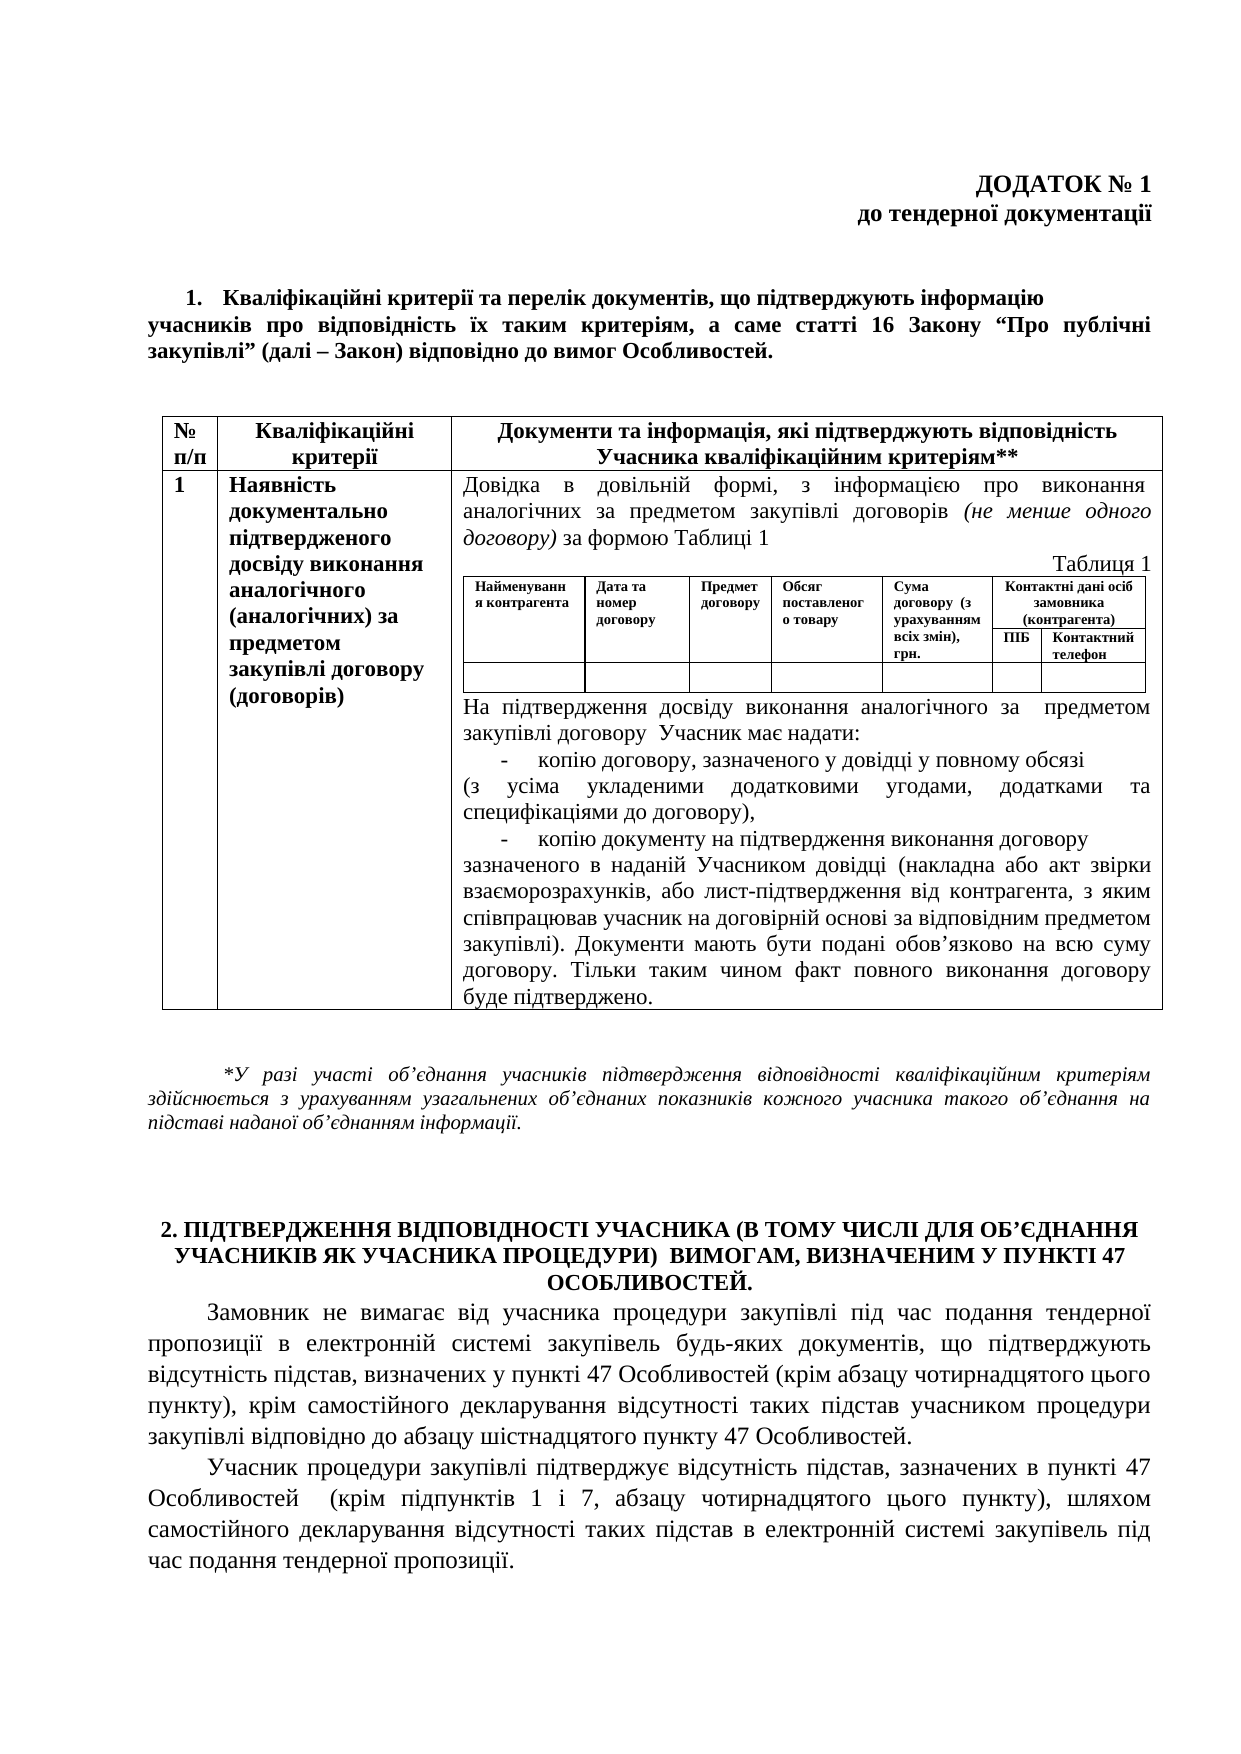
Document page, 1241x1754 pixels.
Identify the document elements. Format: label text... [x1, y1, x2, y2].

text Учасник процедури закупівлі підтверджує відсутність підстав, зазначених в пункті 47 Особливостей (крім підпунктів 1 і 7, абзацу чотирнадцятого цього пункту), шляхом самостійного декларування відсутності таких підстав в електронній системі закупівель під час подання тендерної пропозиції. [148, 1452, 1152, 1574]
text учасників про відповідність їх таким критеріям, а саме статті 16 Закону “Про публічні закупівлі” (далі – Закон) відповідно до вимог Особливостей. [148, 311, 1152, 363]
text ДОДАТОК № 1 [148, 141, 1152, 198]
text 2. ПІДТВЕРДЖЕННЯ ВІДПОВІДНОСТІ УЧАСНИКА (В ТОМУ ЧИСЛІ ДЛЯ ОБ’ЄДНАННЯ УЧАСНИКІВ ЯК УЧАСНИКА ПРОЦЕДУРИ) ВИМОГАМ, ВИЗНАЧЕНИМ У ПУНКТІ 47 ОСОБЛИВОСТЕЙ. [148, 1216, 1152, 1295]
table_cell Довідка в довільній формі, з інформацією про виконання аналогічних за предметом закупівлі договорів (не менше одного договору) за формою Таблиці 1 Таблиця 1 На підтвердження досвіду виконання аналогічного за предметом закупівлі договору Учасник має надати: копію договору, зазначеного у довідці у повному обсязі (з усіма укладеними додатковими угодами, додатками та специфікаціями до договору), копію документу на підтвердження виконання договору зазначеного в наданій Учасником довідці (накладна або акт звірки взаєморозрахунків, або лист-підтвердження від контрагента, з яким співпрацював учасник на договірній основі за відповідним предметом закупівлі). Документи мають бути подані обов’язково на всю суму договору. Тільки таким чином факт повного виконання договору буде підтверджено. [452, 471, 1162, 1009]
table_cell Наявність документально підтвердженого досвіду виконання аналогічного (аналогічних) за предметом закупівлі договору (договорів) [218, 471, 451, 1009]
table_header Кваліфікаційні критерії [218, 417, 451, 470]
table_cell 1 [163, 471, 217, 1009]
table_header № п/п [163, 417, 217, 470]
list Кваліфікаційні критерії та перелік документів, що підтверджують інформацію [185, 284, 1152, 311]
text Замовник не вимагає від учасника процедури закупівлі під час подання тендерної пропозиції в електронній системі закупівель будь-яких документів, що підтверджують відсутність підстав, визначених у пункті 47 Особливостей (крім абзацу чотирнадцятого цього пункту), крім самостійного декларування відсутності таких підстав учасником процедури закупівлі відповідно до абзацу шістнадцятого пункту 47 Особливостей. [148, 1297, 1152, 1450]
text *У разі участі об’єднання учасників підтвердження відповідності кваліфікаційним критеріям здійснюється з урахуванням узагальнених об’єднаних показників кожного учасника такого об’єднання на підставі наданої об’єднанням інформації. [148, 1062, 1152, 1134]
text до тендерної документації [148, 198, 1152, 227]
table_header Документи та інформація, які підтверджують відповідність Учасника кваліфікаційним критеріям** [452, 417, 1162, 470]
